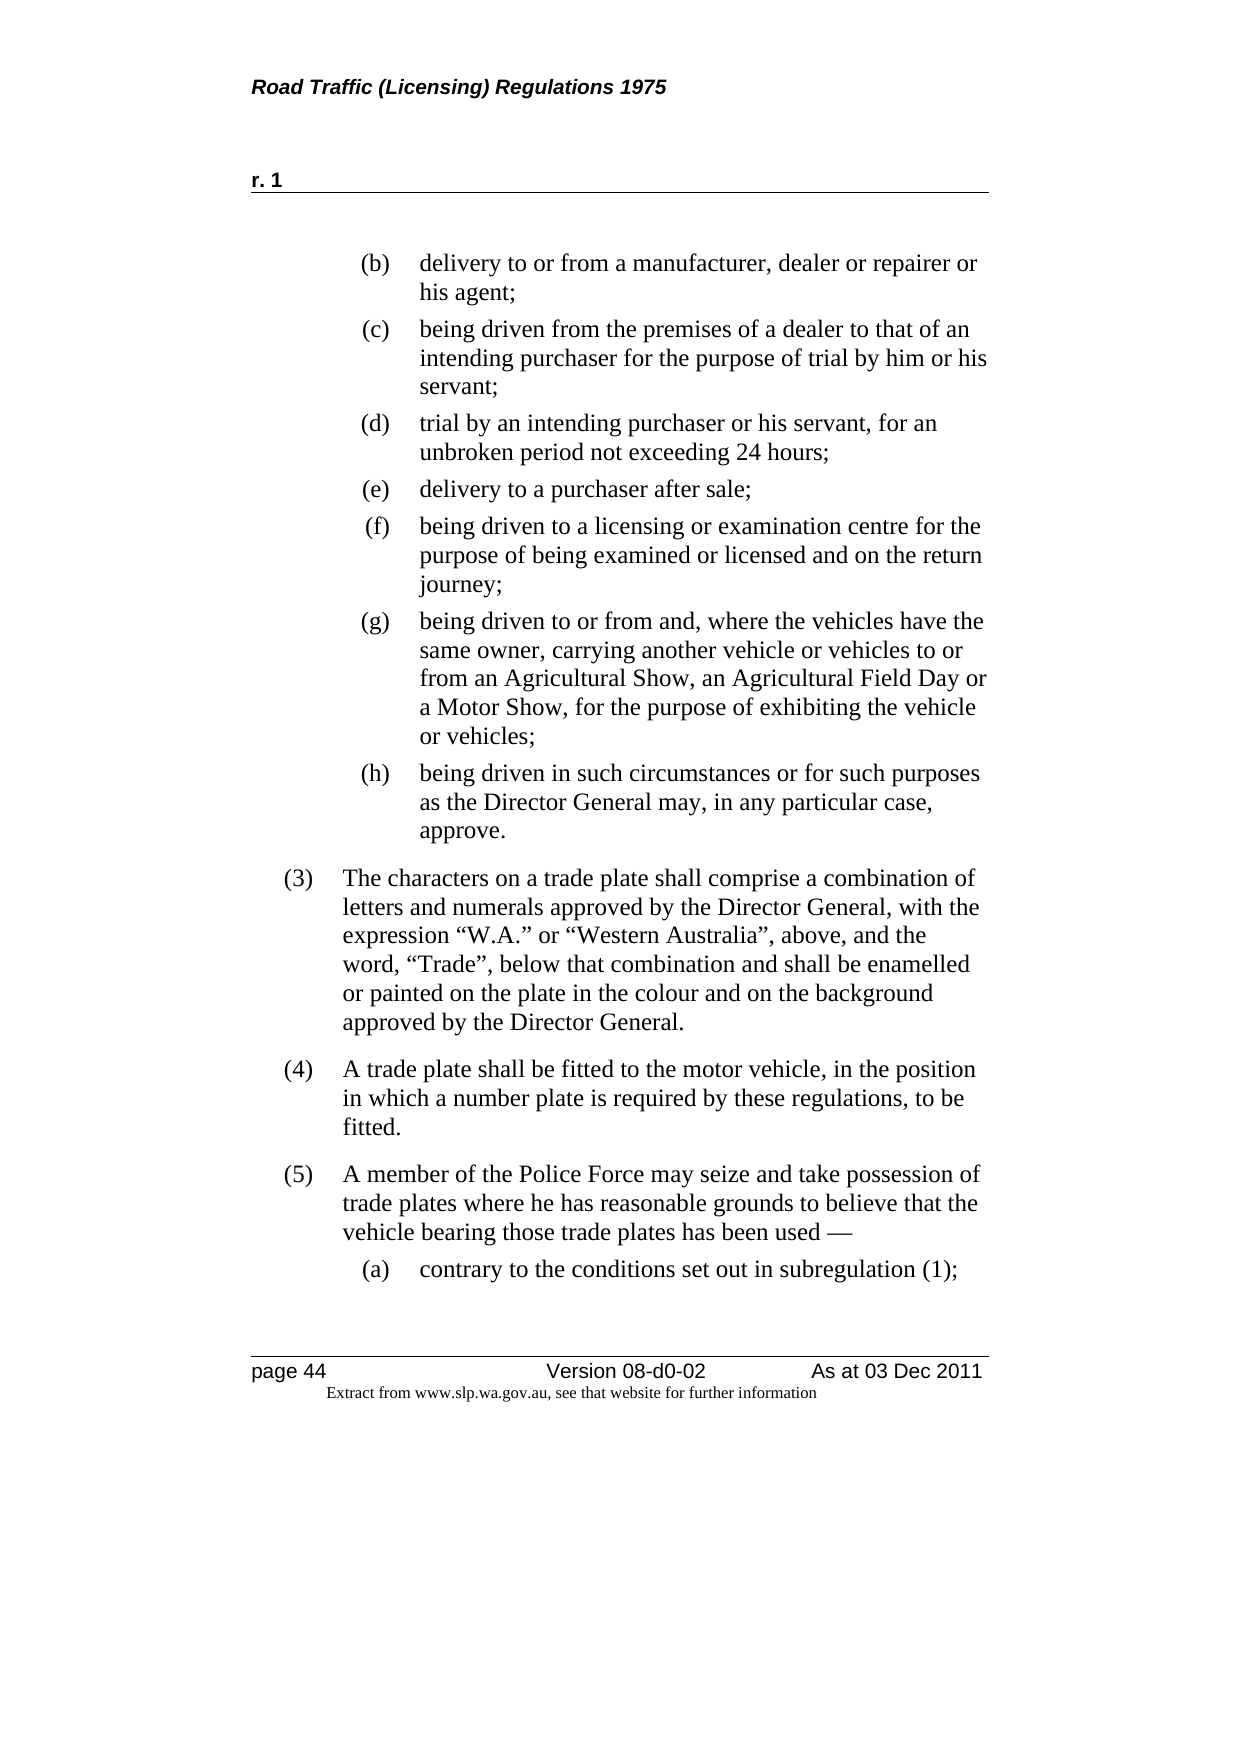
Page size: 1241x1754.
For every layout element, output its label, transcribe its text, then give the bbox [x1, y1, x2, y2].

text (4) A trade plate shall be fitted to the motor vehicle, in the position in which a number plate is required by these regulations, to be fitted. [251, 1054, 989, 1141]
text (f) being driven to a licensing or examination centre for the purpose of being examined or licensed and on the return journey; [251, 511, 989, 598]
text (a) contrary to the conditions set out in subregulation (1); [251, 1254, 989, 1283]
text (c) being driven from the premises of a dealer to that of an intending purchaser for the purpose of trial by him or his servant; [251, 314, 989, 400]
text (g) being driven to or from and, where the vehicles have the same owner, carrying another vehicle or vehicles to or from an Agricultural Show, an Agricultural Field Day or a Motor Show, for the purpose of exhibiting the vehicle or vehicles; [251, 606, 989, 750]
text (h) being driven in such circumstances or for such purposes as the Director General may, in any particular case, approve. [251, 758, 989, 844]
text (3) The characters on a trade plate shall comprise a combination of letters and numerals approved by the Director General, with the expression “W.A.” or “”, above, and the word, “Trade”, below that combination and shall be enamelled or painted on the plate in the colour and on the background approved by the Director General. [251, 863, 989, 1036]
text (e) delivery to a purchaser after sale; [251, 474, 989, 503]
text (b) delivery to or from a manufacturer, dealer or repairer or his agent; [251, 248, 989, 306]
text (5) A member of the Police Force may seize and take possession of trade plates where he has reasonable grounds to believe that the vehicle bearing those trade plates has been used — [251, 1159, 989, 1246]
text (d) trial by an intending purchaser or his servant, for an unbroken period not exceeding 24 hours; [251, 408, 989, 466]
